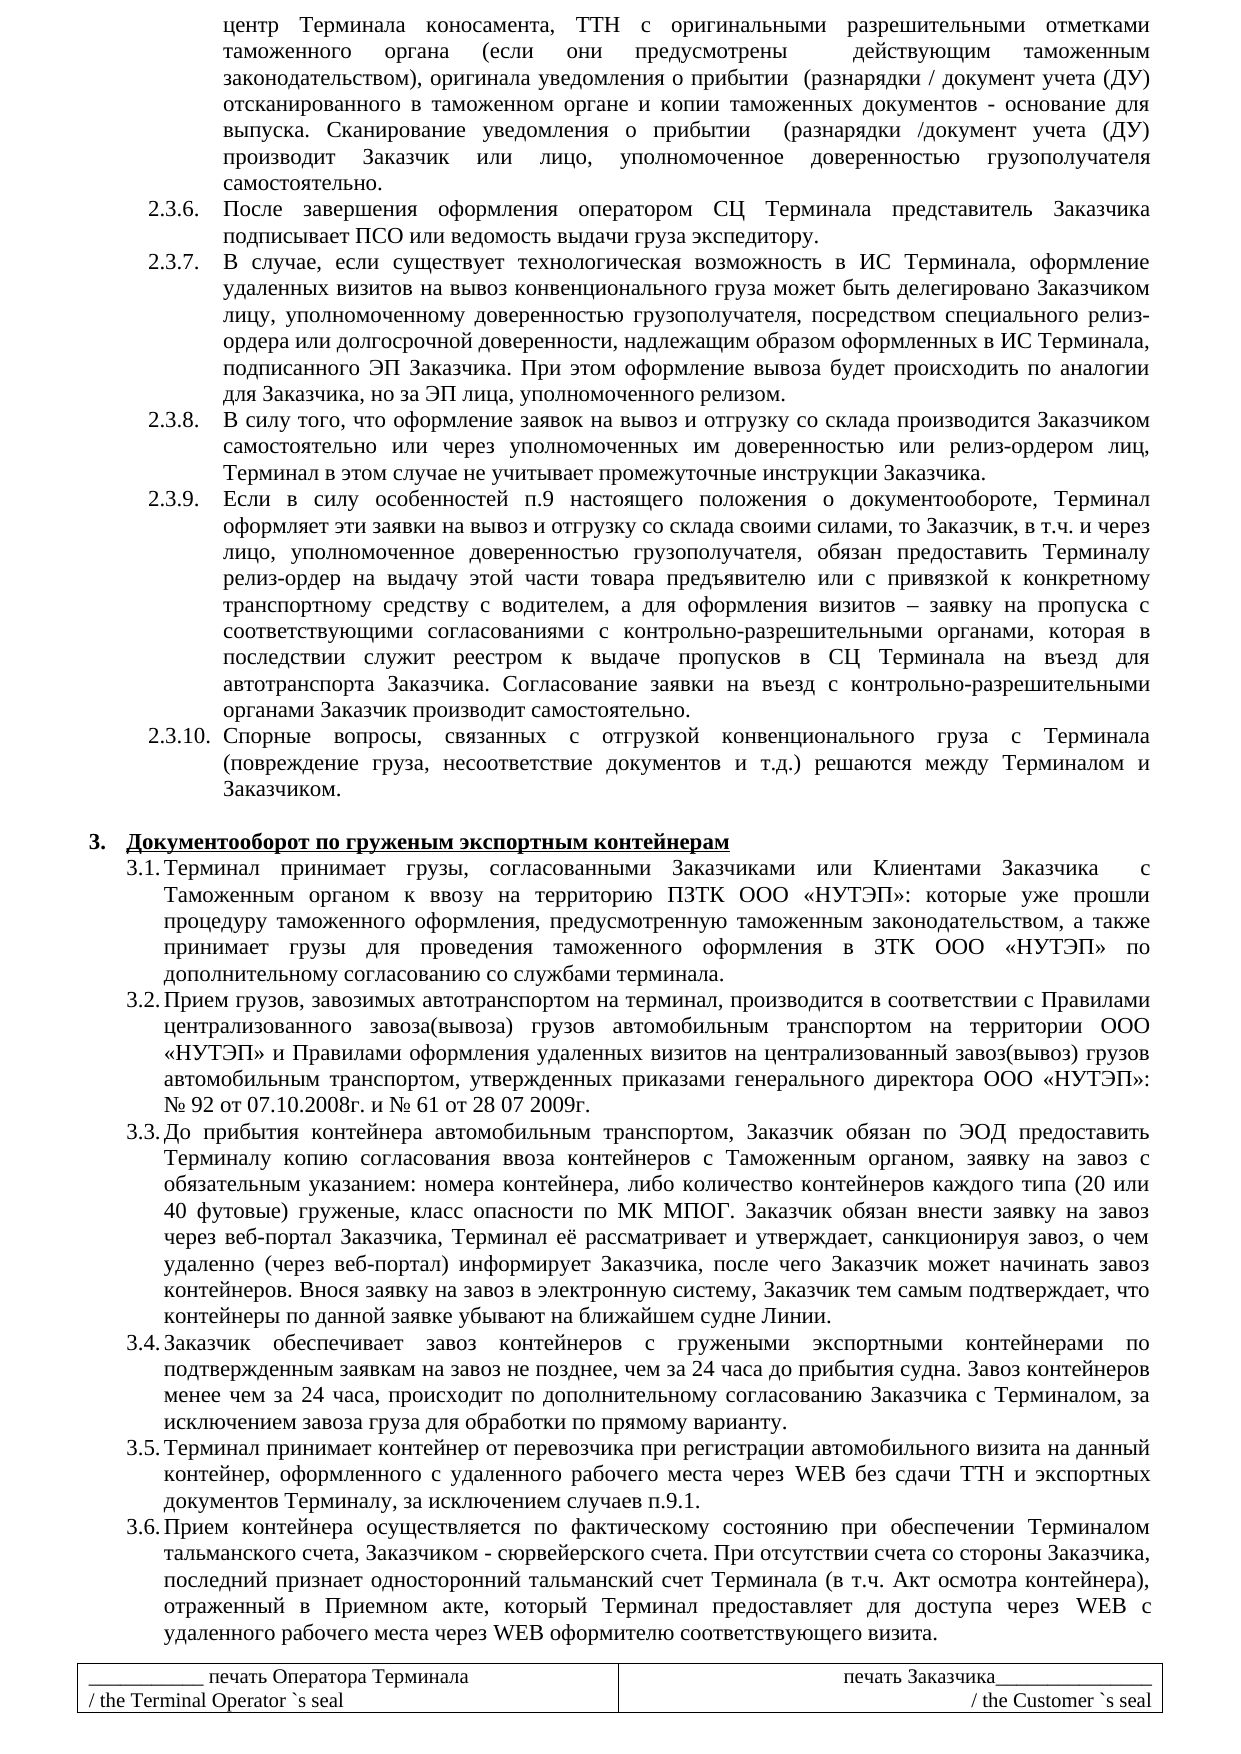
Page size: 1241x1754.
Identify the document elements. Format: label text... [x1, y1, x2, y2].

list После завершения оформления оператором СЦ Терминала представитель Заказчика подписывает ПСО или ведомость выдачи груза экспедитору. [148, 195, 1152, 248]
list Документооборот по груженым экспортным контейнерам [89, 828, 1152, 854]
list Спорные вопросы, связанных с отгрузкой конвенционального груза с Терминала (повреждение груза, несоответствие документов и т.д.) решаются между Терминалом и Заказчиком. [148, 722, 1152, 802]
list До прибытия контейнера автомобильным транспортом, Заказчик обязан по ЭОД предоставить Терминалу копию согласования ввоза контейнеров с Таможенным органом, заявку на завоз с обязательным указанием: номера контейнера, либо количество контейнеров каждого типа (20 или 40 футовые) груженые, класс опасности по МК МПОГ. Заказчик обязан внести заявку на завоз через веб-портал Заказчика, Терминал её рассматривает и утверждает, санкционируя завоз, о чем удаленно (через веб-портал) информирует Заказчика, после чего Заказчик может начинать завоз контейнеров. Внося заявку на завоз в электронную систему, Заказчик тем самым подтверждает, что контейнеры по данной заявке убывают на ближайшем судне Линии. [126, 1118, 1152, 1329]
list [148, 11, 1152, 195]
list Прием грузов, завозимых автотранспортом на терминал, производится в соответствии с Правилами централизованного завоза(вывоза) грузов автомобильным транспортом на территории ООО «НУТЭП» и Правилами оформления удаленных визитов на централизованный завоз(вывоз) грузов автомобильным транспортом, утвержденных приказами генерального директора ООО «НУТЭП»: № 92 от 07.10.2008г. и № 61 от 28 07 2009г. [126, 986, 1152, 1118]
list Терминал принимает грузы, согласованными Заказчиками или Клиентами Заказчика с Таможенным органом к ввозу на территорию ПЗТК ООО «НУТЭП»: которые уже прошли процедуру таможенного оформления, предусмотренную таможенным законодательством, а также принимает грузы для проведения таможенного оформления в ЗТК ООО «НУТЭП» по дополнительному согласованию со службами терминала. [126, 854, 1152, 986]
list Терминал принимает контейнер от перевозчика при регистрации автомобильного визита на данный контейнер, оформленного с удаленного рабочего места через WEB без сдачи ТТН и экспортных документов Терминалу, за исключением случаев п.9.1. [126, 1434, 1152, 1513]
list В силу того, что оформление заявок на вывоз и отгрузку со склада производится Заказчиком самостоятельно или через уполномоченных им доверенностью или релиз-ордером лиц, Терминал в этом случае не учитывает промежуточные инструкции Заказчика. [148, 406, 1152, 485]
list Если в силу особенностей п.9 настоящего положения о документообороте, Терминал оформляет эти заявки на вывоз и отгрузку со склада своими силами, то Заказчик, в т.ч. и через лицо, уполномоченное доверенностью грузополучателя, обязан предоставить Терминалу релиз-ордер на выдачу этой части товара предъявителю или с привязкой к конкретному транспортному средству с водителем, а для оформления визитов – заявку на пропуска с соответствующими согласованиями с контрольно-разрешительными органами, которая в последствии служит реестром к выдаче пропусков в СЦ Терминала на въезд для автотранспорта Заказчика. Согласование заявки на въезд с контрольно-разрешительными органами Заказчик производит самостоятельно. [148, 485, 1152, 722]
list Заказчик обеспечивает завоз контейнеров с гружеными экспортными контейнерами по подтвержденным заявкам на завоз не позднее, чем за 24 часа до прибытия судна. Завоз контейнеров менее чем за 24 часа, происходит по дополнительному согласованию Заказчика с Терминалом, за исключением завоза груза для обработки по прямому варианту. [126, 1329, 1152, 1434]
list В случае, если существует технологическая возможность в ИС Терминала, оформление удаленных визитов на вывоз конвенционального груза может быть делегировано Заказчиком лицу, уполномоченному доверенностью грузополучателя, посредством специального релиз-ордера или долгосрочной доверенности, надлежащим образом оформленных в ИС Терминала, подписанного ЭП Заказчика. При этом оформление вывоза будет происходить по аналогии для Заказчика, но за ЭП лица, уполномоченного релизом. [148, 248, 1152, 406]
list Прием контейнера осуществляется по фактическому состоянию при обеспечении Терминалом тальманского счета, Заказчиком - сюрвейерского счета. При отсутствии счета со стороны Заказчика, последний признает односторонний тальманский счет Терминала (в т.ч. Акт осмотра контейнера), отраженный в Приемном акте, который Терминал предоставляет для доступа через WEB с удаленного рабочего места через WEB оформителю соответствующего визита. [126, 1513, 1152, 1645]
